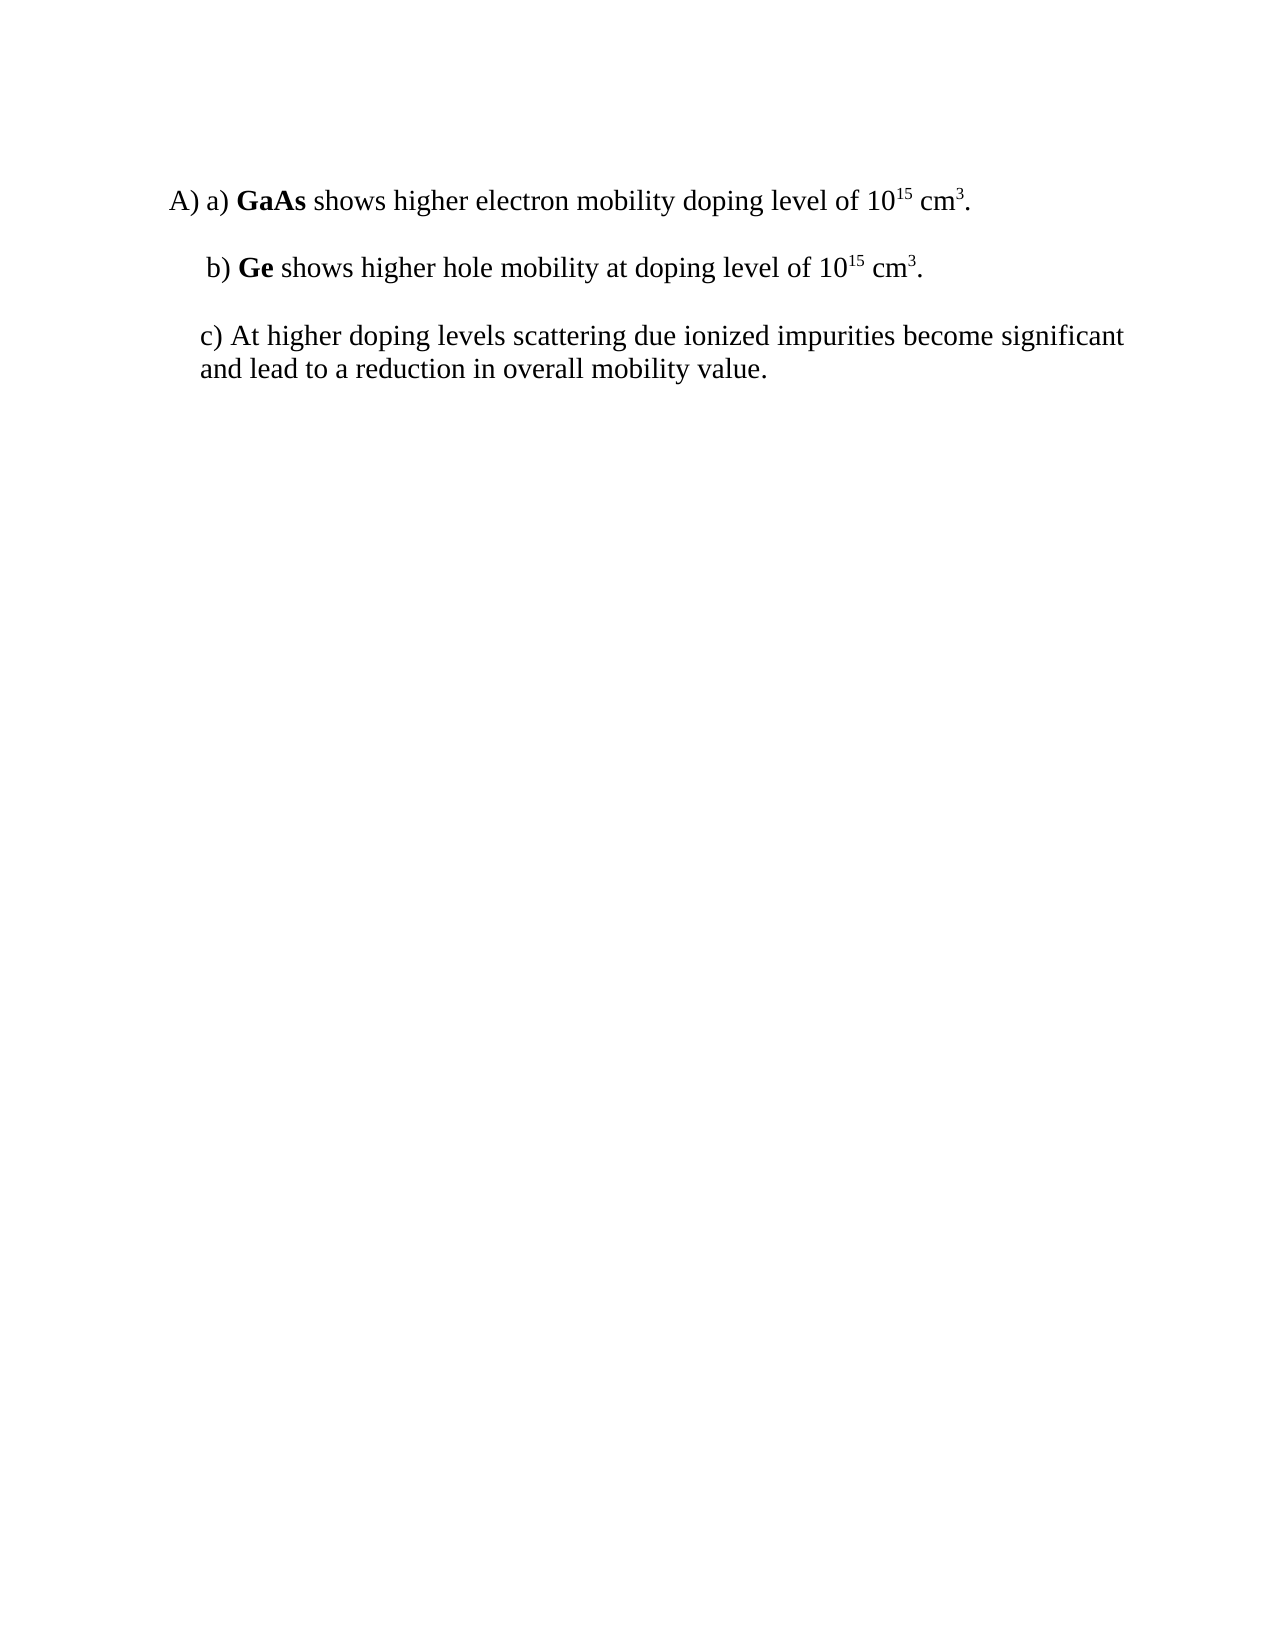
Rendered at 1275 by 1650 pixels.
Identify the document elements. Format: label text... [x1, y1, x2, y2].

text b) Ge shows higher hole mobility at doping level of 1015 cm3. [206, 251, 1125, 284]
list a) GaAs shows higher electron mobility doping level of 1015 cm3. [169, 183, 1125, 217]
text c) At higher doping levels scattering due ionized impurities become significant and lead to a reduction in overall mobility value. [200, 318, 1125, 385]
